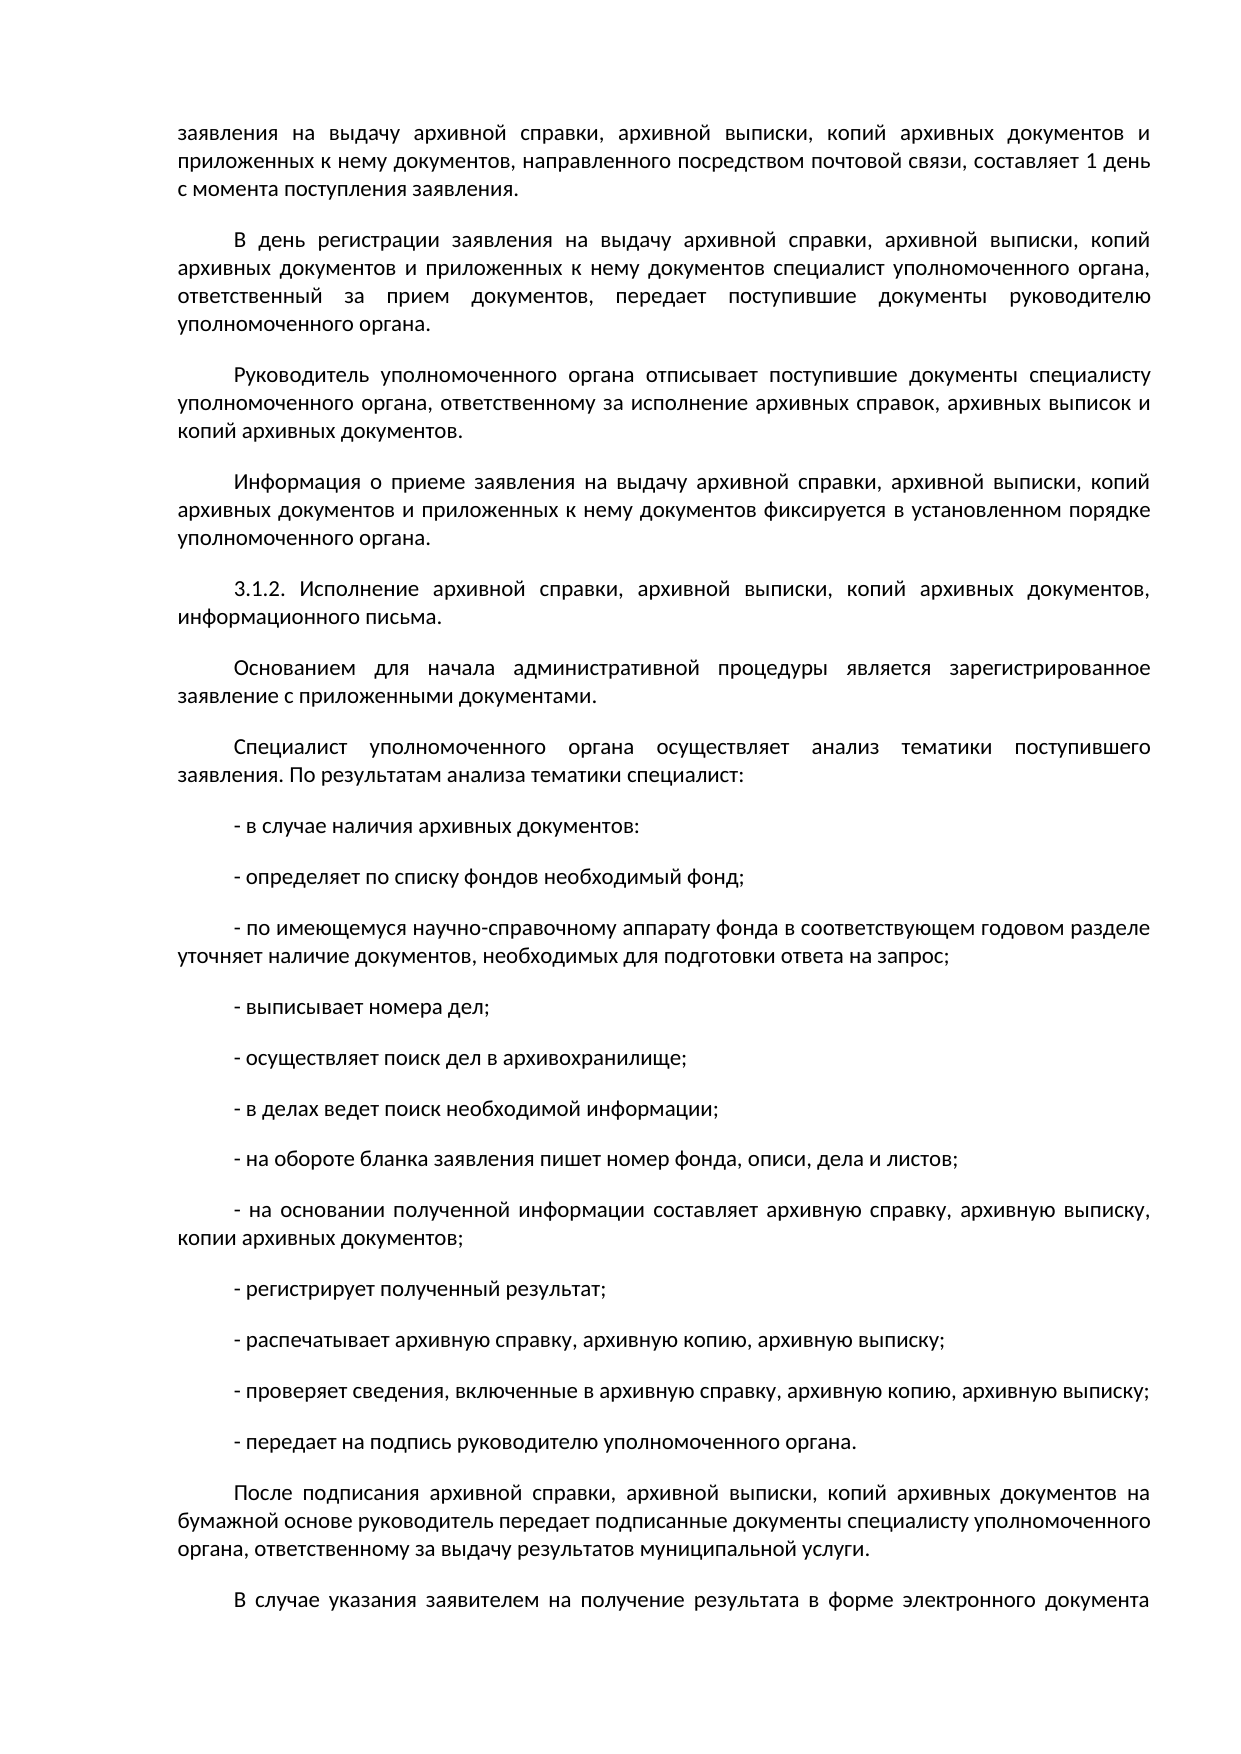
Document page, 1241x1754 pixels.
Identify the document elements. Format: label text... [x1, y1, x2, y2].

text - на обороте бланка заявления пишет номер фонда, описи, дела и листов; [177, 1144, 1152, 1173]
text - в случае наличия архивных документов: [177, 811, 1152, 839]
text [177, 1585, 1152, 1613]
text После подписания архивной справки, архивной выписки, копий архивных документов на бумажной основе руководитель передает подписанные документы специалисту уполномоченного органа, ответственному за выдачу результатов муниципальной услуги. [177, 1478, 1152, 1562]
text - осуществляет поиск дел в архивохранилище; [177, 1043, 1152, 1071]
text - передает на подпись руководителю уполномоченного органа. [177, 1427, 1152, 1455]
text - выписывает номера дел; [177, 992, 1152, 1020]
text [177, 118, 1152, 202]
text Информация о приеме заявления на выдачу архивной справки, архивной выписки, копий архивных документов и приложенных к нему документов фиксируется в установленном порядке уполномоченного органа. [177, 467, 1152, 551]
text Специалист уполномоченного органа осуществляет анализ тематики поступившего заявления. По результатам анализа тематики специалист: [177, 732, 1152, 788]
text - определяет по списку фондов необходимый фонд; [177, 862, 1152, 890]
text В день регистрации заявления на выдачу архивной справки, архивной выписки, копий архивных документов и приложенных к нему документов специалист уполномоченного органа, ответственный за прием документов, передает поступившие документы руководителю уполномоченного органа. [177, 225, 1152, 337]
text Основанием для начала административной процедуры является зарегистрированное заявление с приложенными документами. [177, 653, 1152, 709]
text 3.1.2. Исполнение архивной справки, архивной выписки, копий архивных документов, информационного письма. [177, 574, 1152, 630]
text Руководитель уполномоченного органа отписывает поступившие документы специалисту уполномоченного органа, ответственному за исполнение архивных справок, архивных выписок и копий архивных документов. [177, 360, 1152, 444]
text - регистрирует полученный результат; [177, 1274, 1152, 1302]
text - по имеющемуся научно-справочному аппарату фонда в соответствующем годовом разделе уточняет наличие документов, необходимых для подготовки ответа на запрос; [177, 913, 1152, 969]
text - распечатывает архивную справку, архивную копию, архивную выписку; [177, 1325, 1152, 1353]
text - в делах ведет поиск необходимой информации; [177, 1094, 1152, 1122]
text - на основании полученной информации составляет архивную справку, архивную выписку, копии архивных документов; [177, 1196, 1152, 1252]
text - проверяет сведения, включенные в архивную справку, архивную копию, архивную выписку; [177, 1376, 1152, 1404]
